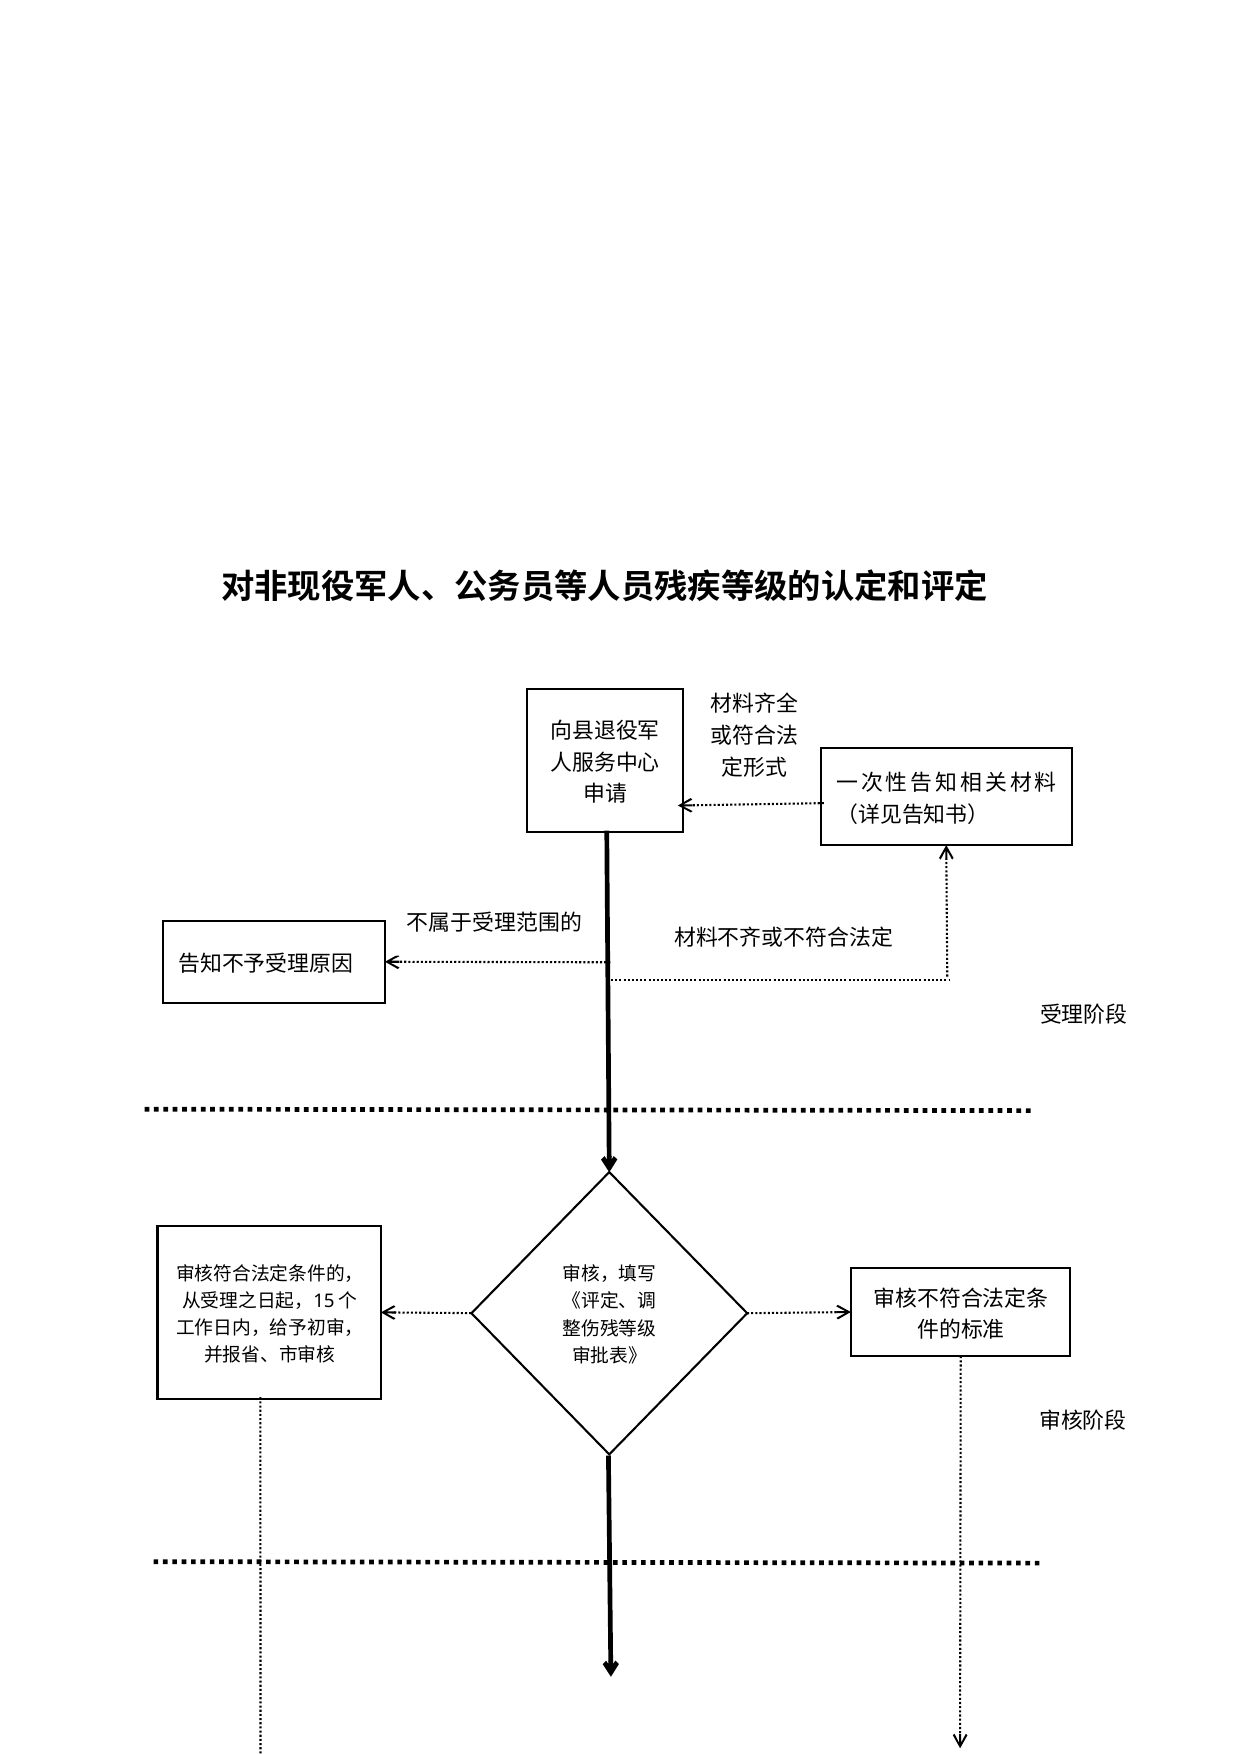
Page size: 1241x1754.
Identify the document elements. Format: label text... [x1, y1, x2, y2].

text 对非现役军人、公务员等人员残疾等级的认定和评定 [187, 552, 1053, 617]
